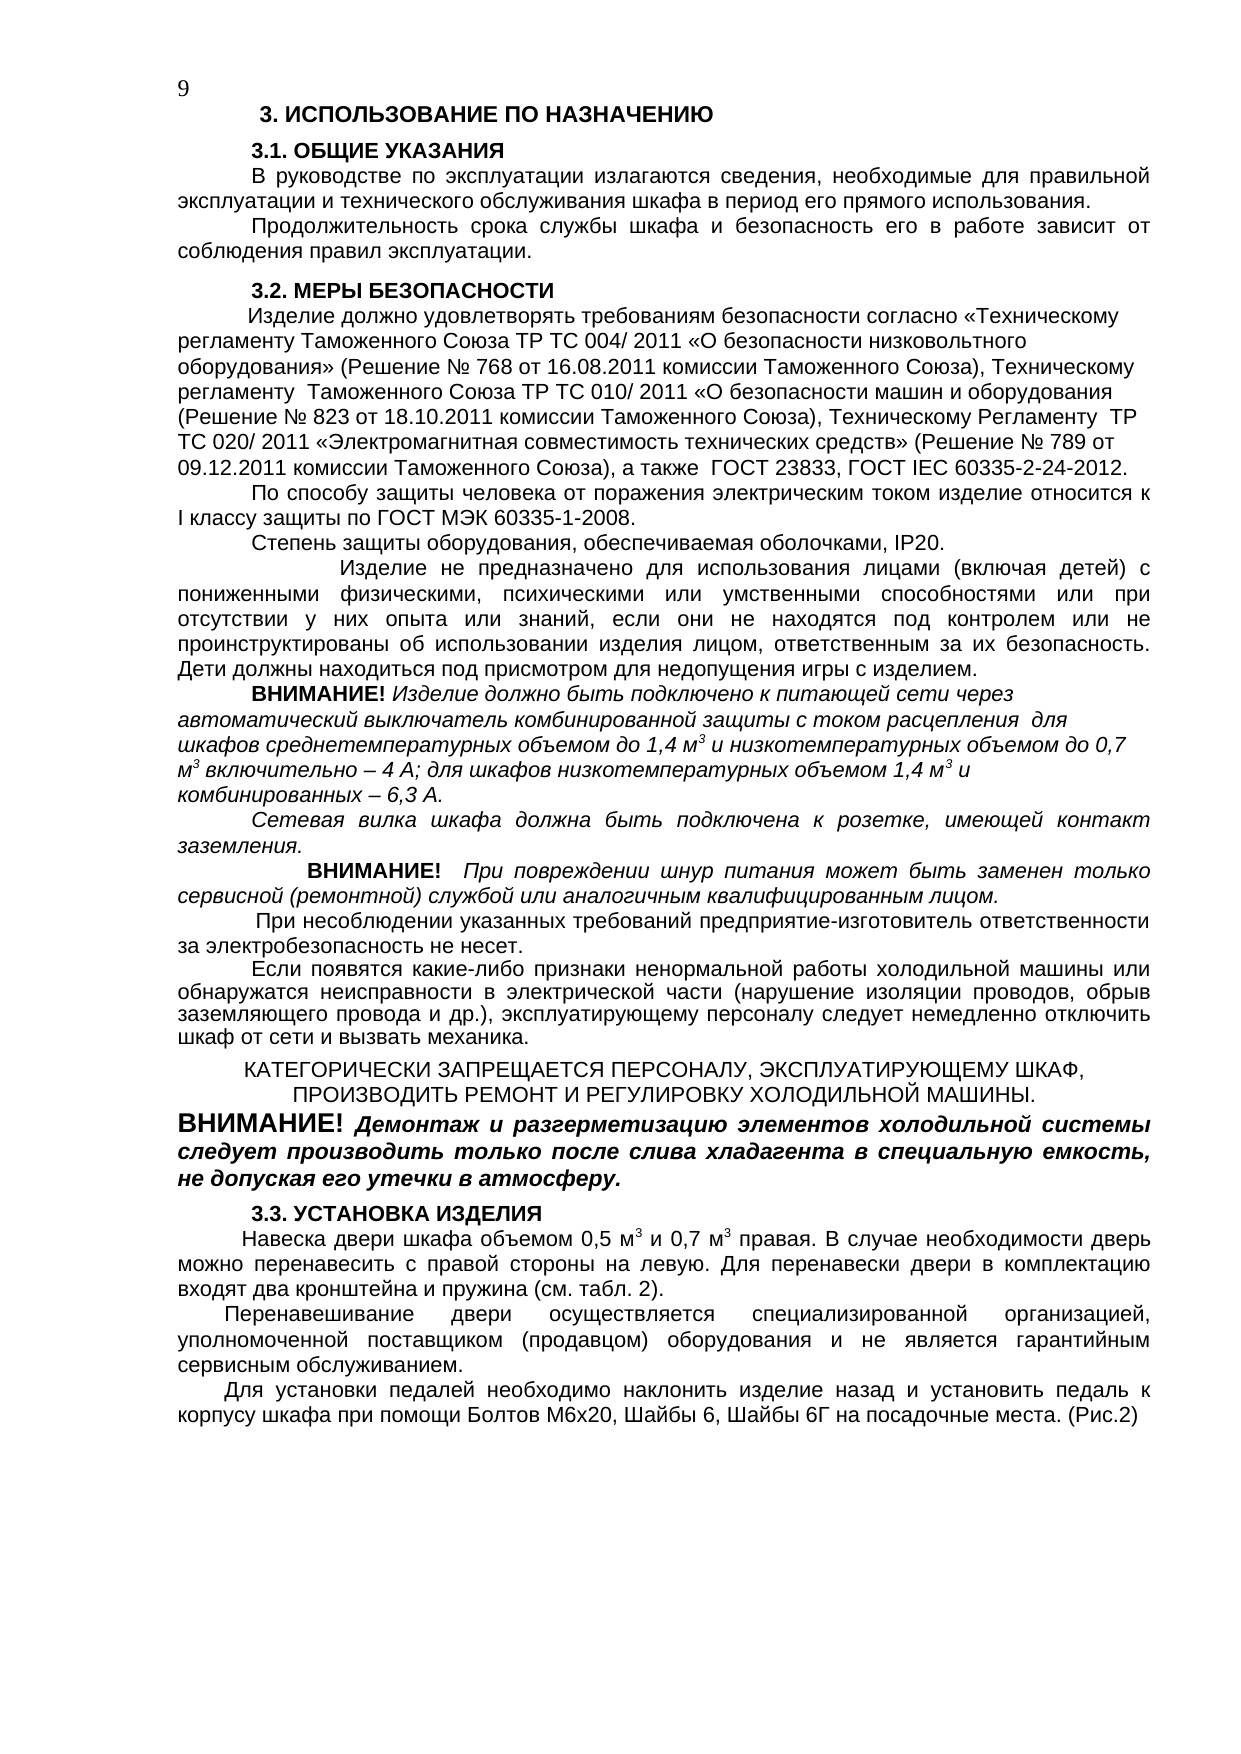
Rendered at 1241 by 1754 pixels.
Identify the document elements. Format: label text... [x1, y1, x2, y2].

text Сетевая вилка шкафа должна быть подключена к розетке, имеющей контакт заземления. [177, 807, 1152, 858]
text ВНИМАНИЕ! При повреждении шнур питания может быть заменен только сервисной (ремонтной) службой или аналогичным квалифицированным лицом. [177, 858, 1152, 908]
text КАТЕГОРИЧЕСКИ ЗАПРЕЩАЕТСЯ ПЕРСОНАЛУ, ЭКСПЛУАТИРУЮЩЕМУ ШКАФ, ПРОИЗВОДИТЬ РЕМОНТ И РЕГУЛИРОВКУ ХОЛОДИЛЬНОЙ МАШИНЫ. [177, 1056, 1152, 1107]
text Навеска двери шкафа объемом и правая. В случае необходимости дверь можно перенавесить с правой стороны на левую. Для перенавески двери в комплектацию входят два кронштейна и пружина (см. табл. 2). [177, 1226, 1152, 1301]
text По способу защиты человека от поражения электрическим током изделие относится к I классу защиты по ГОСТ МЭК 60335-1-2008. [177, 479, 1152, 530]
text Если появятся какие-либо признаки ненормальной работы холодильной машины или обнаружатся неисправности в электрической части (нарушение изоляции проводов, обрыв заземляющего провода и др.), эксплуатирующему персоналу следует немедленно отключить шкаф от сети и вызвать механика. [177, 958, 1152, 1049]
text Перенавешивание двери осуществляется специализированной организацией, уполномоченной поставщиком (продавцом) оборудования и не является гарантийным сервисным обслуживанием. [177, 1301, 1152, 1377]
text ВНИМАНИЕ! Изделие должно быть подключено к питающей сети через автоматический выключатель комбинированной защиты с током расцепления для шкафов среднетемпературных объемом до и низкотемпературных объемом до включительно – 4 А; для шкафов низкотемпературных объемом и комбинированных – 6,3 А. [177, 681, 1152, 807]
text Для установки педалей необходимо наклонить изделие назад и установить педаль к корпусу шкафа при помощи Болтов М6х20, Шайбы 6, Шайбы 6Г на посадочные места. (Рис.2) [177, 1377, 1152, 1427]
text При несоблюдении указанных требований предприятие-изготовитель ответственности за электробезопасность не несет. [177, 908, 1152, 958]
text Продолжительность срока службы шкафа и безопасность его в работе зависит от соблюдения правил эксплуатации. [177, 213, 1152, 263]
text 3.3. УСТАНОВКА ИЗДЕЛИЯ [177, 1201, 1152, 1226]
text 3.2. МЕРЫ БЕЗОПАСНОСТИ [177, 278, 1152, 303]
text ВНИМАНИЕ! Демонтаж и разгерметизацию элементов холодильной системы следует производить только после слива хладагента в специальную емкость, не допуская его утечки в атмосферу. [177, 1107, 1152, 1191]
text Изделие должно удовлетворять требованиям безопасности согласно «Техническому регламенту Таможенного Союза ТР ТС 004/ 2011 «О безопасности низковольтного оборудования» (Решение № 768 от 16.08.2011 комиссии Таможенного Союза), Техническому регламенту Таможенного Союза ТР ТС 010/ 2011 «О безопасности машин и оборудования (Решение № 823 от 18.10.2011 комиссии Таможенного Союза), Техническому Регламенту ТР ТС 020/ 2011 «Электромагнитная совместимость технических средств» (Решение № 789 от 09.12.2011 комиссии Таможенного Союза), а также ГОСТ 23833, ГОСТ IEC 60335-2-24-2012. [177, 303, 1152, 479]
text 3.1. ОБЩИЕ УКАЗАНИЯ [177, 137, 1152, 163]
text Степень защиты оборудования, обеспечиваемая оболочками, IP20. [177, 530, 1152, 555]
text 3. ИСПОЛЬЗОВАНИЕ ПО НАЗНАЧЕНИЮ [177, 101, 1152, 128]
text Изделие не предназначено для использования лицами (включая детей) с пониженными физическими, психическими или умственными способностями или при отсутствии у них опыта или знаний, если они не находятся под контролем или не проинструктированы об использовании изделия лицом, ответственным за их безопасность. Дети должны находиться под присмотром для недопущения игры с изделием. [177, 555, 1152, 681]
text В руководстве по эксплуатации излагаются сведения, необходимые для правильной эксплуатации и технического обслуживания шкафа в период его прямого использования. [177, 163, 1152, 213]
